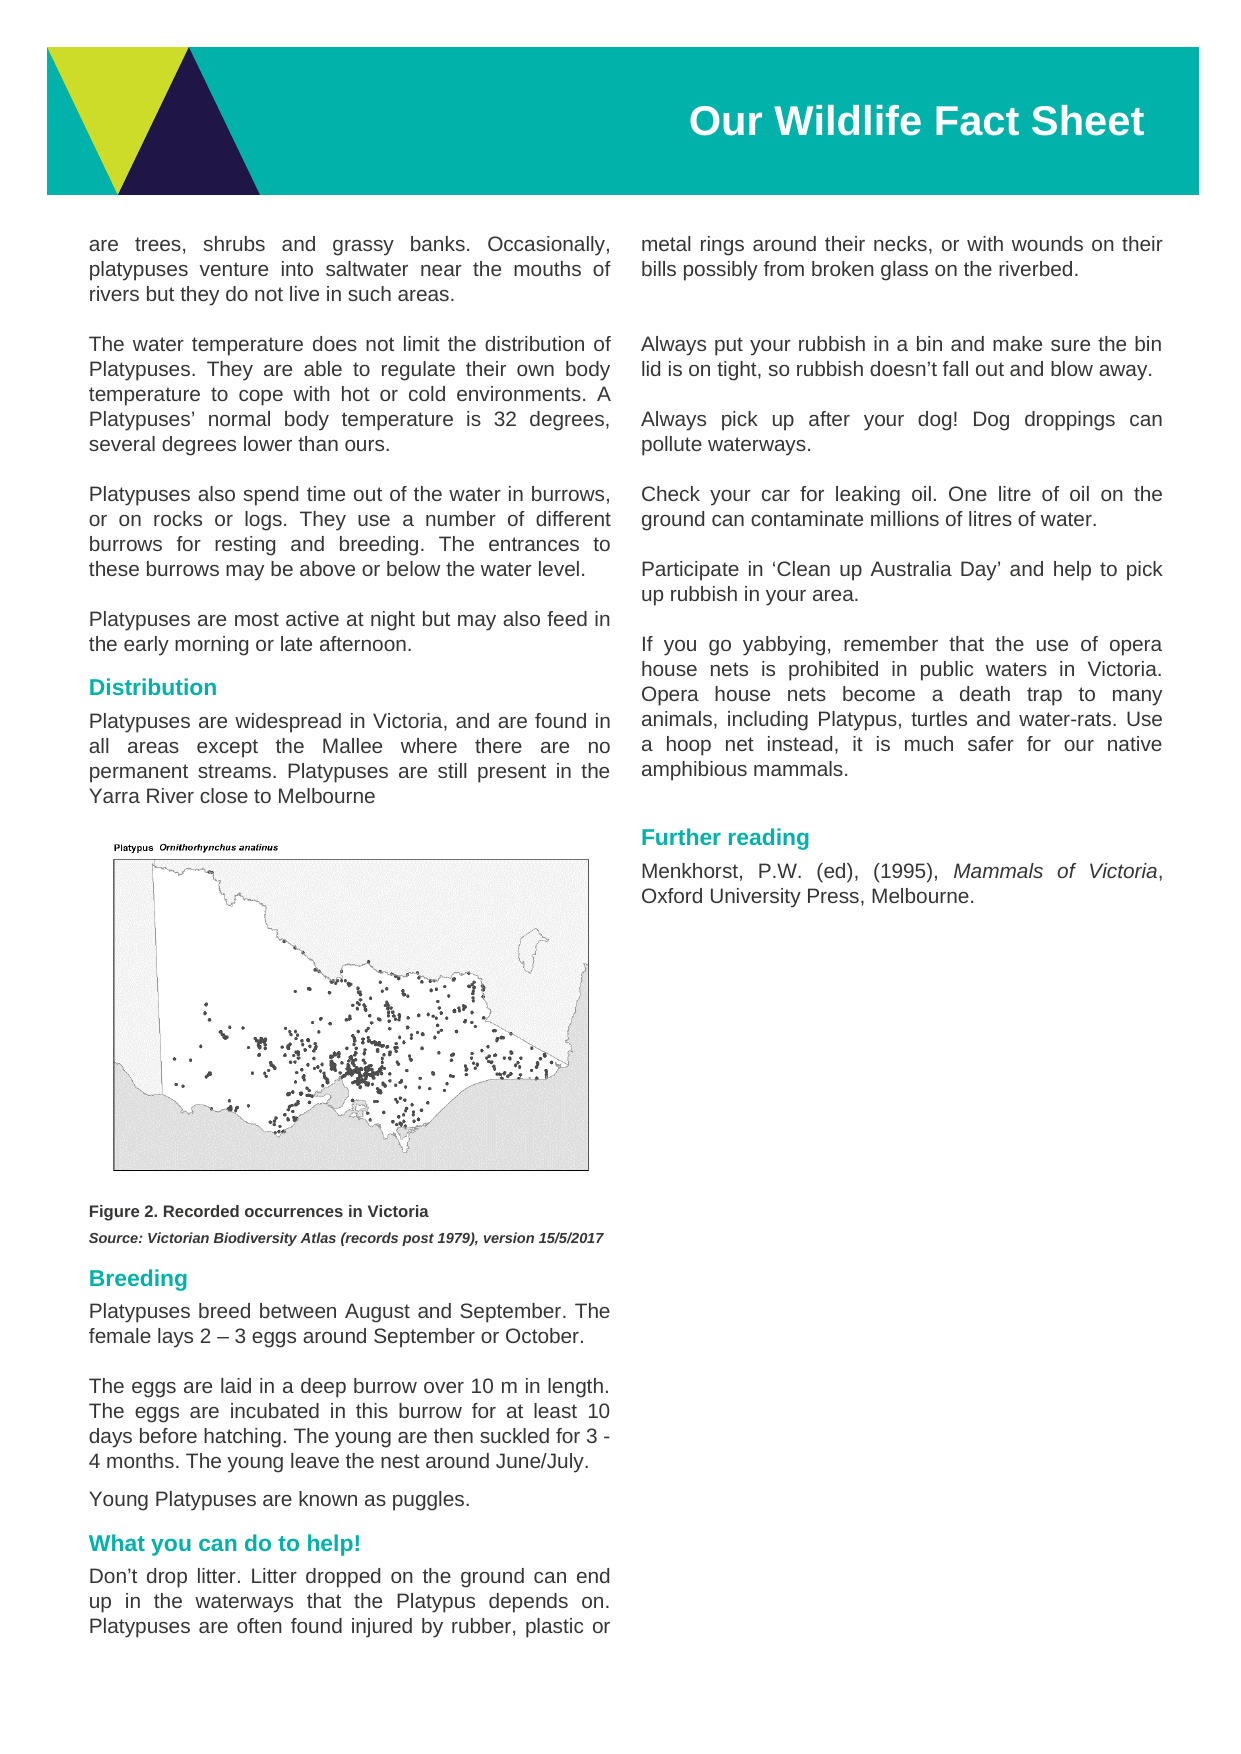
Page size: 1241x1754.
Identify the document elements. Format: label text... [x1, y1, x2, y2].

text Menkhorst, P.W. (ed), (1995), Mammals of Victoria, Oxford University Press, Melbourne. [641, 857, 1163, 907]
text Breeding [89, 1265, 611, 1292]
text Platypuses are most active at night but may also feed in the early morning or late afternoon. [89, 605, 611, 655]
text Don’t drop litter. Litter dropped on the ground can end up in the waterways that the Platypus depends on. Platypuses are often found injured by rubber, plastic or metal rings around their necks, or with wounds on their bills possibly from broken glass on the riverbed. [641, 230, 1163, 280]
text Participate in ‘Clean up Australia Day’ and help to pick up rubbish in your area. [641, 555, 1163, 605]
picture [88, 832, 605, 1196]
text Check your car for leaking oil. One litre of oil on the ground can contaminate millions of litres of water. [641, 480, 1163, 530]
text Further reading [641, 824, 1163, 851]
text Young Platypuses are known as puggles. [89, 1486, 611, 1511]
text The eggs are laid in a deep burrow over 10 m in length. The eggs are incubated in this burrow for at least 10 days before hatching. The young are then suckled for 3 - 4 months. The young leave the nest around June/July. [89, 1373, 611, 1473]
text Figure 2. Recorded occurrences in Victoria [89, 1202, 611, 1221]
text Source: Victorian Biodiversity Atlas (records post 1979), version 15/5/2017 [89, 1221, 611, 1246]
text Always pick up after your dog! Dog droppings can pollute waterways. [641, 405, 1163, 455]
text Don’t drop litter. Litter dropped on the ground can end up in the waterways that the Platypus depends on. Platypuses are often found injured by rubber, plastic or metal rings around their necks, or with wounds on their bills possibly from broken glass on the riverbed. [89, 1563, 611, 1638]
text What you can do to help! [89, 1529, 611, 1557]
text Platypuses breed between August and September. The female lays 2 – 3 eggs around September or October. [89, 1298, 611, 1348]
text Always put your rubbish in a bin and make sure the bin lid is on tight, so rubbish doesn’t fall out and blow away. [641, 330, 1163, 380]
text Platypuses also spend time out of the water in burrows, or on rocks or logs. They use a number of different burrows for resting and breeding. The entrances to these burrows may be above or below the water level. [89, 480, 611, 580]
text If you go yabbying, remember that the use of opera house nets is prohibited in public waters in Victoria. Opera house nets become a death trap to many animals, including Platypus, turtles and water-rats. Use a hoop net instead, it is much safer for our native amphibious mammals. [641, 630, 1163, 780]
text The water temperature does not limit the distribution of Platypuses. They are able to regulate their own body temperature to cope with hot or cold environments. A Platypuses’ normal body temperature is 32 degrees, several degrees lower than ours. [89, 330, 611, 455]
text Distribution [89, 674, 611, 701]
text Platypuses are widespread in Victoria, and are found in all areas except the Mallee where there are no permanent streams. Platypuses are still present in the Yarra River close to Melbourne [89, 707, 611, 807]
